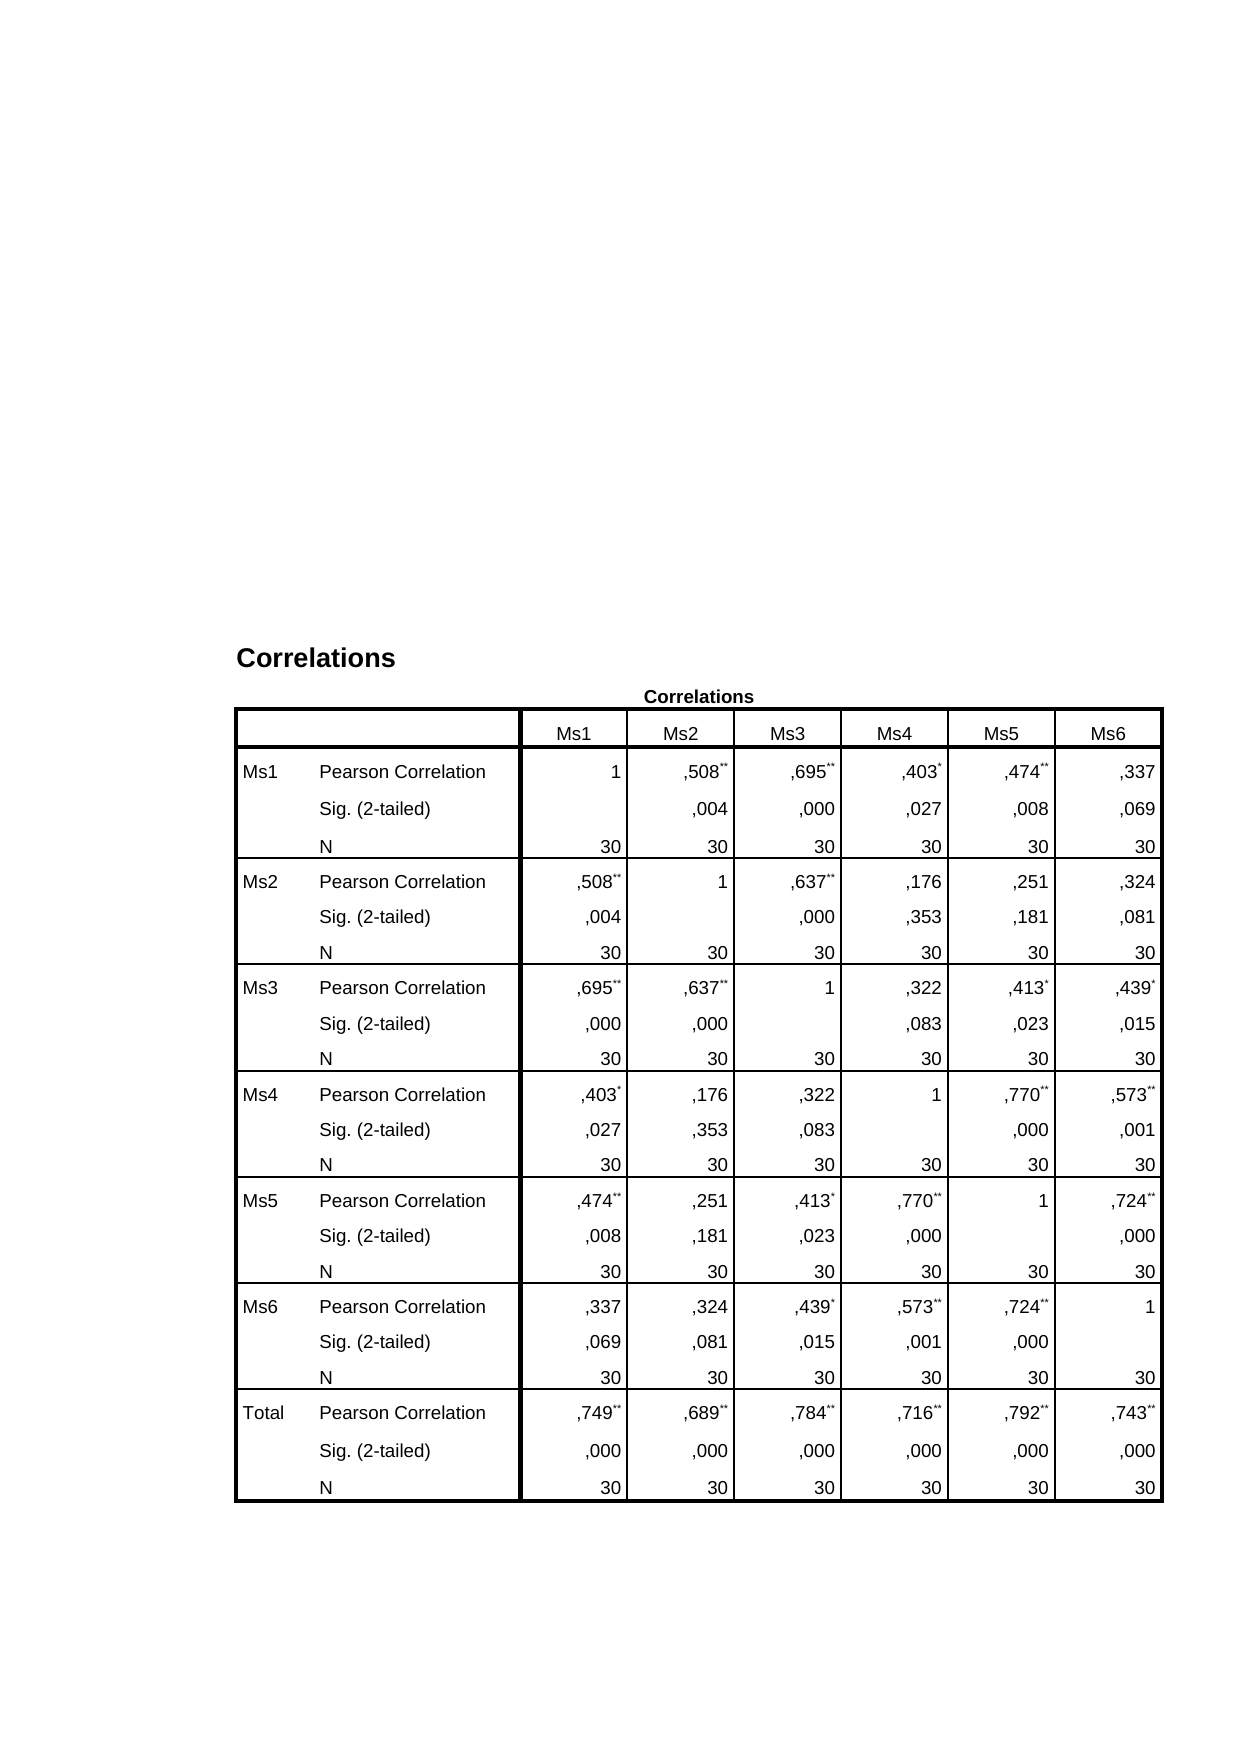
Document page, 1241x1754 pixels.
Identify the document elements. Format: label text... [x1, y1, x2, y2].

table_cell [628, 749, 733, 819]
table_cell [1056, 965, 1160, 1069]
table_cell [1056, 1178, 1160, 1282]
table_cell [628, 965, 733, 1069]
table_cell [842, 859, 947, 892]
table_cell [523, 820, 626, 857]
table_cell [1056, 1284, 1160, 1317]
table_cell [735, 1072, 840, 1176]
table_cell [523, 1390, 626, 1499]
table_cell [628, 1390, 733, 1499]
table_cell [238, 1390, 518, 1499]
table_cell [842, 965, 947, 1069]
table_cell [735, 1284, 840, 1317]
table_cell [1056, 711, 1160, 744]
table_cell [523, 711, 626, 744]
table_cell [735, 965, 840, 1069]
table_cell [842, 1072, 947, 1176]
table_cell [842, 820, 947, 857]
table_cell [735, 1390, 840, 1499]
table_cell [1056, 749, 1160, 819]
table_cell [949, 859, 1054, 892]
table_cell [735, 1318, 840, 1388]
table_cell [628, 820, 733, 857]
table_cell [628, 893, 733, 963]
text Correlations [236, 642, 1063, 674]
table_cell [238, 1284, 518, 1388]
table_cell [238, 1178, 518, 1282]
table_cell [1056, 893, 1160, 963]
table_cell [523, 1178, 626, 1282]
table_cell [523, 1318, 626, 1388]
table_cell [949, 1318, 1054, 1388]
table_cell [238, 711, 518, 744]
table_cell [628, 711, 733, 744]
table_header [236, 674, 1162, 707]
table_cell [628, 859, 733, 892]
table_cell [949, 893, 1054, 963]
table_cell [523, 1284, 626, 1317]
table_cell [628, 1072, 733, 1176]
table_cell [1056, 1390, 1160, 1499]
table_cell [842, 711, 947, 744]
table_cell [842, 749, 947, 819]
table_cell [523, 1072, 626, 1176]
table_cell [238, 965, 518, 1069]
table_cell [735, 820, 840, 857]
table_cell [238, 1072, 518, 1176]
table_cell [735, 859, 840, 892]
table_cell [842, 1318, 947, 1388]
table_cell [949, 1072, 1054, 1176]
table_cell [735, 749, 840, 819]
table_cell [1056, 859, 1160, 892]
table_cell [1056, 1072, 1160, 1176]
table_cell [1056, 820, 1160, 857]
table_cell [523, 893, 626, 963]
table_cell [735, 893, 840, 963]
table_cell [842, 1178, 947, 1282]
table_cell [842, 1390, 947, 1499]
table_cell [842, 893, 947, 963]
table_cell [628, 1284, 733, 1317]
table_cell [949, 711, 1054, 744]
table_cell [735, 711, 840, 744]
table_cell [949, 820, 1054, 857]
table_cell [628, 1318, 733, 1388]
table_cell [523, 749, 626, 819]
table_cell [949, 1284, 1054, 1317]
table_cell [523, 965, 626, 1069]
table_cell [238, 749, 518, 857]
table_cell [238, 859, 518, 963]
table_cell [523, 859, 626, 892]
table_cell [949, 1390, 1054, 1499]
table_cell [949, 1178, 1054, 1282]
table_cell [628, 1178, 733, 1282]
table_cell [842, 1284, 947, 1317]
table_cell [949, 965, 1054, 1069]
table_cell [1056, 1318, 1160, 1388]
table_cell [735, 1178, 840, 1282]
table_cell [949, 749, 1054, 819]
